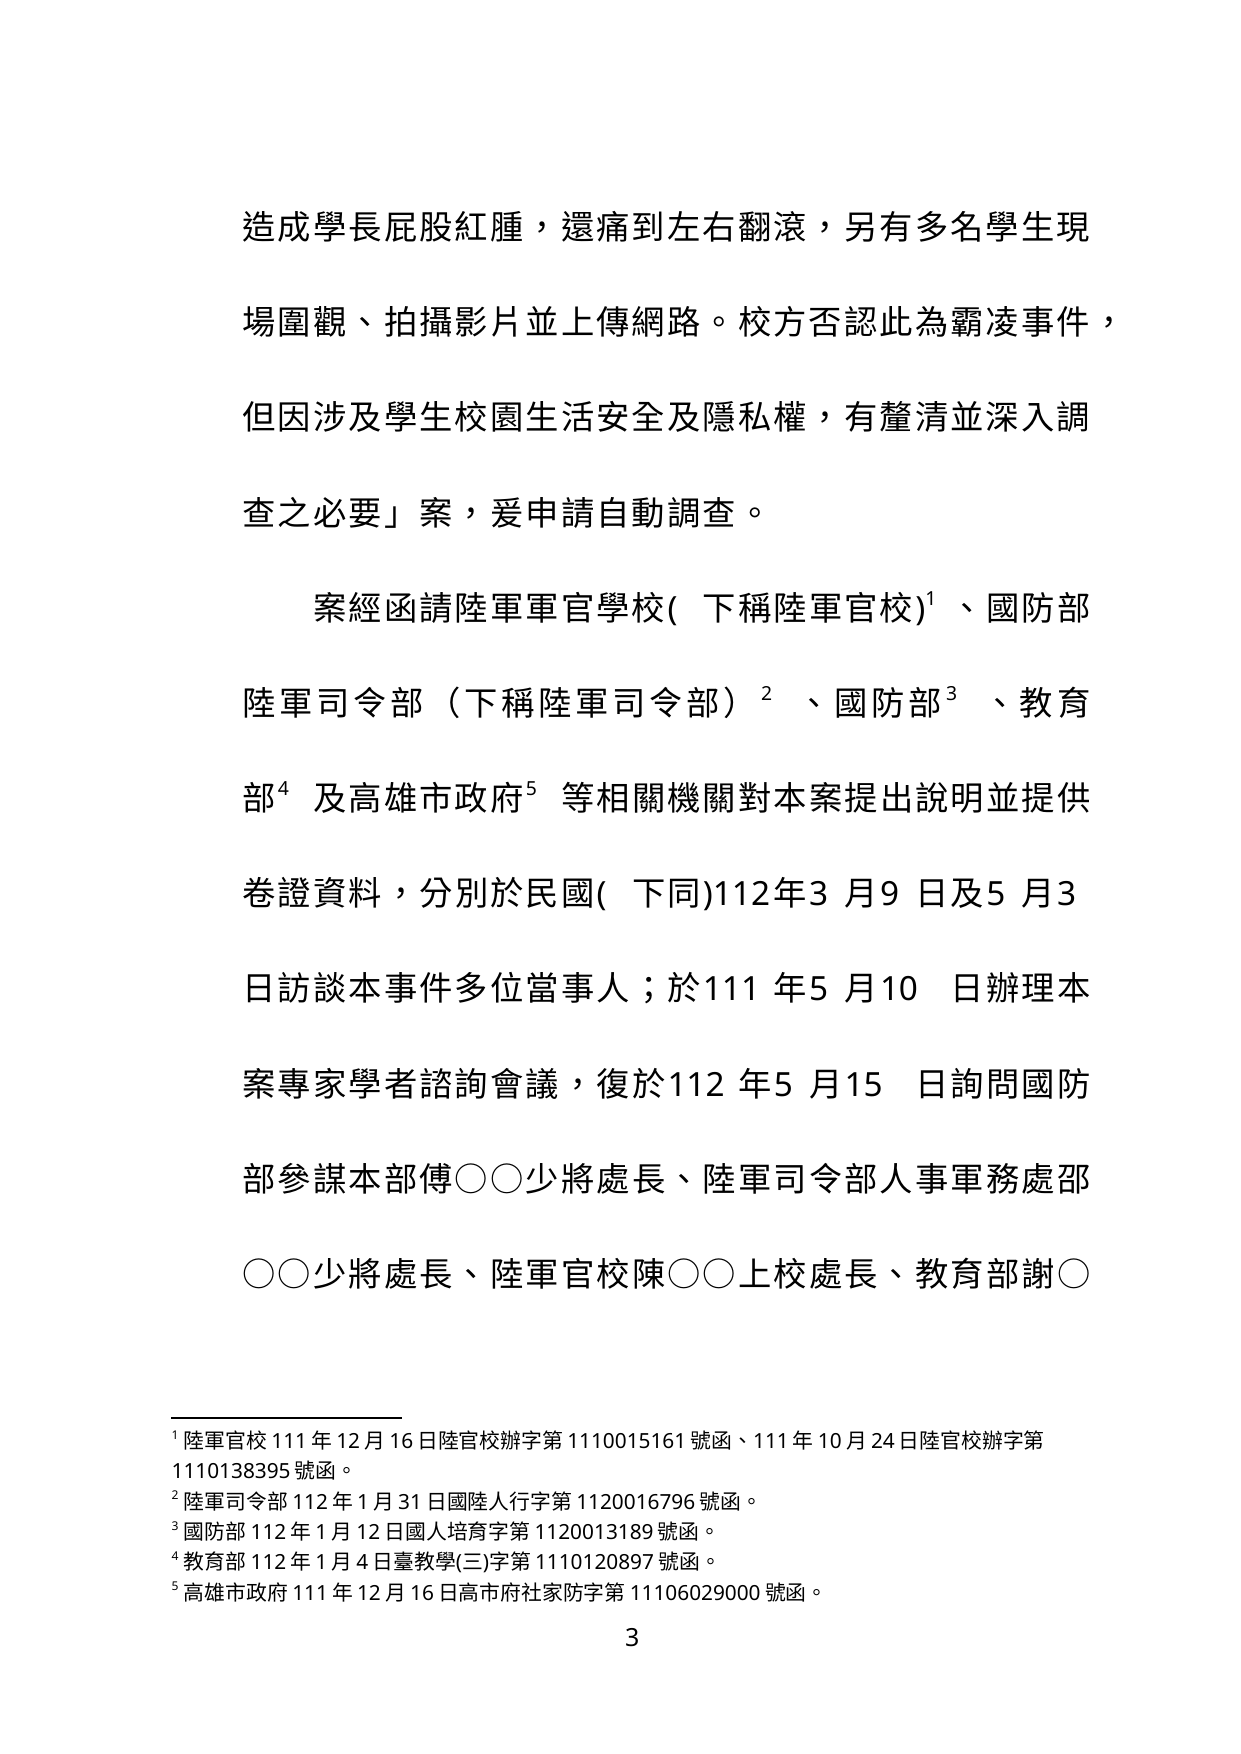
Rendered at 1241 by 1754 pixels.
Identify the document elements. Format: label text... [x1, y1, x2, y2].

text 有關「網傳陸軍官校學生疑似霸凌影片，畫面中2名學弟壓著學長洗澡，過程中拍打屁股、熱水澆淋身體，造成學長屁股紅腫，還痛到左右翻滾，另有多名學生現場圍觀、拍攝影片並上傳網路。校方否認此為霸凌事件，但因涉及學生校園生活安全及隱私權，有釐清並深入調查之必要」案，爰申請自動調查。 [242, 177, 1092, 558]
